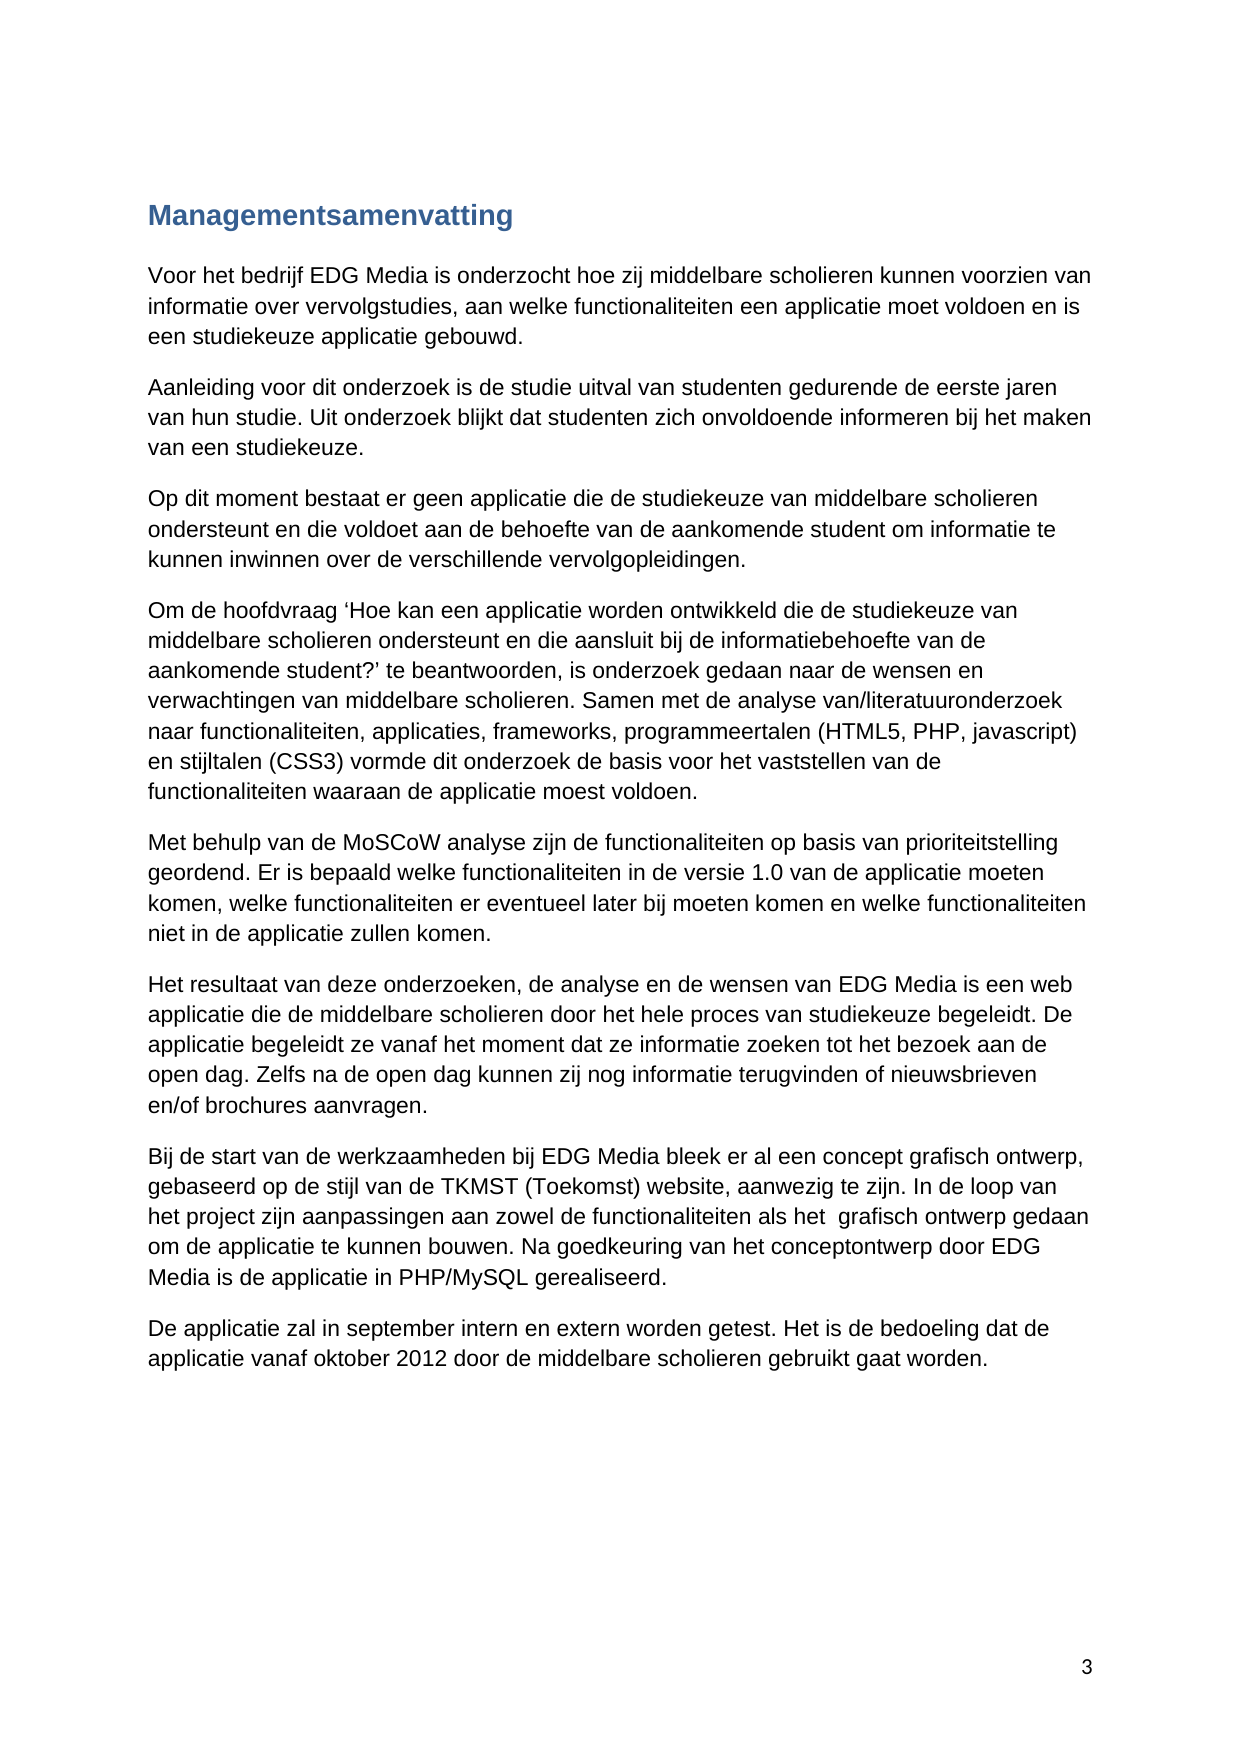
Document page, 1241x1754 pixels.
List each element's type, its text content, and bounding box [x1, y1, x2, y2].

subtitle Managementsamenvatting [148, 198, 1093, 231]
text Aanleiding voor dit onderzoek is de studie uitval van studenten gedurende de eerste jaren van hun studie. Uit onderzoek blijkt dat studenten zich onvoldoende informeren bij het maken van een studiekeuze. [148, 374, 1093, 461]
text Met behulp van de MoSCoW analyse zijn de functionaliteiten op basis van prioriteitstelling geordend. Er is bepaald welke functionaliteiten in de versie 1.0 van de applicatie moeten komen, welke functionaliteiten er eventueel later bij moeten komen en welke functionaliteiten niet in de applicatie zullen komen. [148, 829, 1093, 946]
text Het resultaat van deze onderzoeken, de analyse en de wensen van EDG Media is een web applicatie die de middelbare scholieren door het hele proces van studiekeuze begeleidt. De applicatie begeleidt ze vanaf het moment dat ze informatie zoeken tot het bezoek aan de open dag. Zelfs na de open dag kunnen zij nog informatie terugvinden of nieuwsbrieven en/of brochures aanvragen. [148, 971, 1093, 1118]
text De applicatie zal in september intern en extern worden getest. Het is de bedoeling dat de applicatie vanaf oktober 2012 door de middelbare scholieren gebruikt gaat worden. [148, 1314, 1093, 1371]
text Bij de start van de werkzaamheden bij EDG Media bleek er al een concept grafisch ontwerp, gebaseerd op de stijl van de TKMST (Toekomst) website, aanwezig te zijn. In de loop van het project zijn aanpassingen aan zowel de functionaliteiten als het grafisch ontwerp gedaan om de applicatie te kunnen bouwen. Na goedkeuring van het conceptontwerp door EDG Media is de applicatie in PHP/MySQL gerealiseerd. [148, 1143, 1093, 1290]
text Voor het bedrijf EDG Media is onderzocht hoe zij middelbare scholieren kunnen voorzien van informatie over vervolgstudies, aan welke functionaliteiten een applicatie moet voldoen en is een studiekeuze applicatie gebouwd. [148, 262, 1093, 349]
text Om de hoofdvraag ‘Hoe kan een applicatie worden ontwikkeld die de studiekeuze van middelbare scholieren ondersteunt en die aansluit bij de informatiebehoefte van de aankomende student?’ te beantwoorden, is onderzoek gedaan naar de wensen en verwachtingen van middelbare scholieren. Samen met de analyse van/literatuuronderzoek naar functionaliteiten, applicaties, frameworks, programmeertalen (HTML5, PHP, javascript) en stijltalen (CSS3) vormde dit onderzoek de basis voor het vaststellen van de functionaliteiten waaraan de applicatie moest voldoen. [148, 597, 1093, 804]
text Op dit moment bestaat er geen applicatie die de studiekeuze van middelbare scholieren ondersteunt en die voldoet aan de behoefte van de aankomende student om informatie te kunnen inwinnen over de verschillende vervolgopleidingen. [148, 485, 1093, 572]
